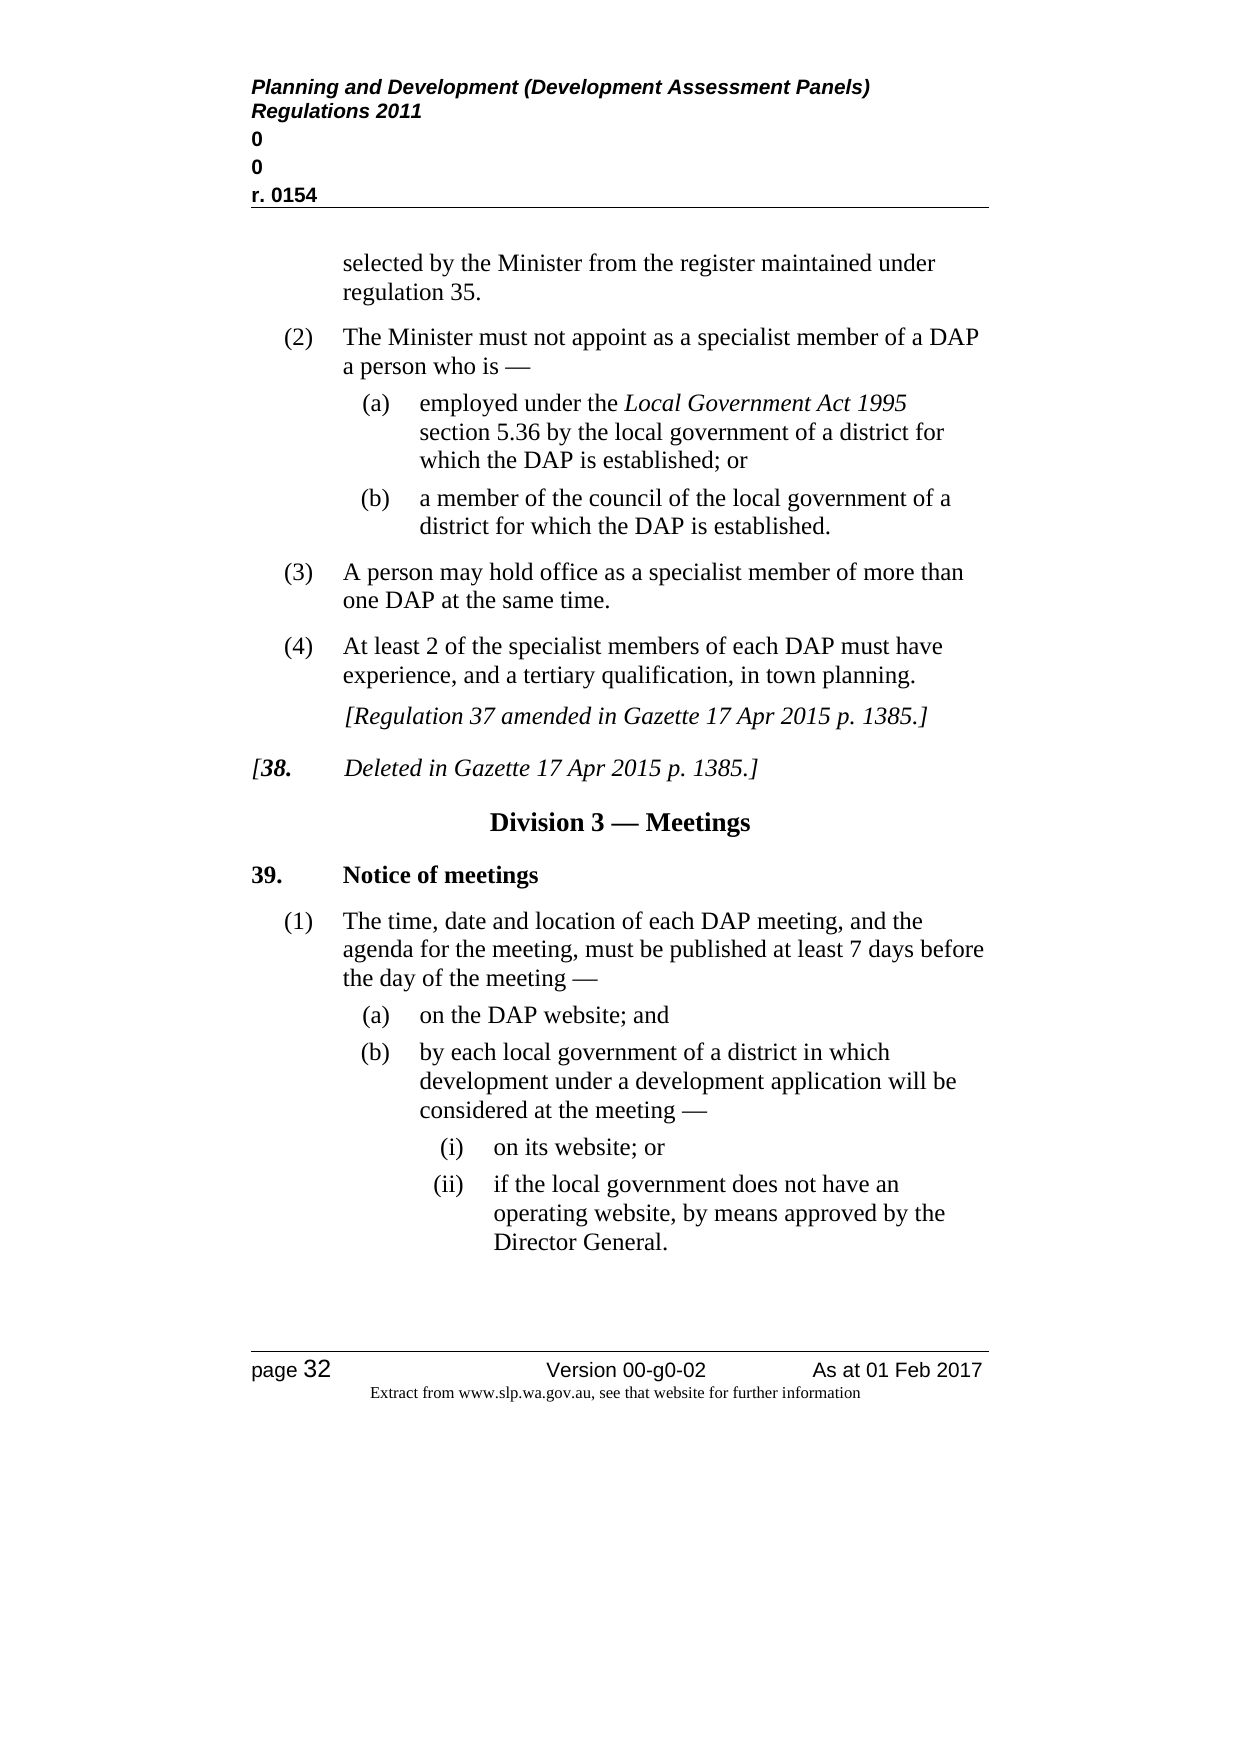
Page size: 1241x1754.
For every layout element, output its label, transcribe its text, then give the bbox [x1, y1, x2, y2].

text (b) a member of the council of the local government of a district for which the DAP is established. [251, 483, 989, 540]
text [38. Deleted in Gazette 17 Apr 2015 p. 1385.] [251, 753, 989, 781]
text (a) employed under the Local Government Act 1995 section 5.36 by the local government of a district for which the DAP is established; or [251, 388, 989, 474]
subtitle 39. Notice of meetings [251, 860, 989, 889]
text (1) The time, date and location of each DAP meeting, and the agenda for the meeting, must be published at least 7 days before the day of the meeting — [251, 906, 989, 992]
subtitle Division 3 — Meetings [251, 806, 989, 837]
text (3) A person may hold office as a specialist member of more than one DAP at the same time. [251, 557, 989, 614]
text (i) on its website; or [251, 1132, 989, 1161]
text (b) by each local government of a district in which development under a development application will be considered at the meeting — [251, 1037, 989, 1124]
text (ii) if the local government does not have an operating website, by means approved by the Director General. [251, 1169, 989, 1255]
text [Regulation 37 amended in Gazette 17 Apr 2015 p. 1385.] [251, 701, 989, 730]
text (4) At least 2 of the specialist members of each DAP must have experience, and a tertiary qualification, in town planning. [251, 631, 989, 688]
text (a) on the DAP website; and [251, 1000, 989, 1029]
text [251, 248, 989, 306]
text (2) The Minister must not appoint as a specialist member of a DAP a person who is — [251, 322, 989, 380]
